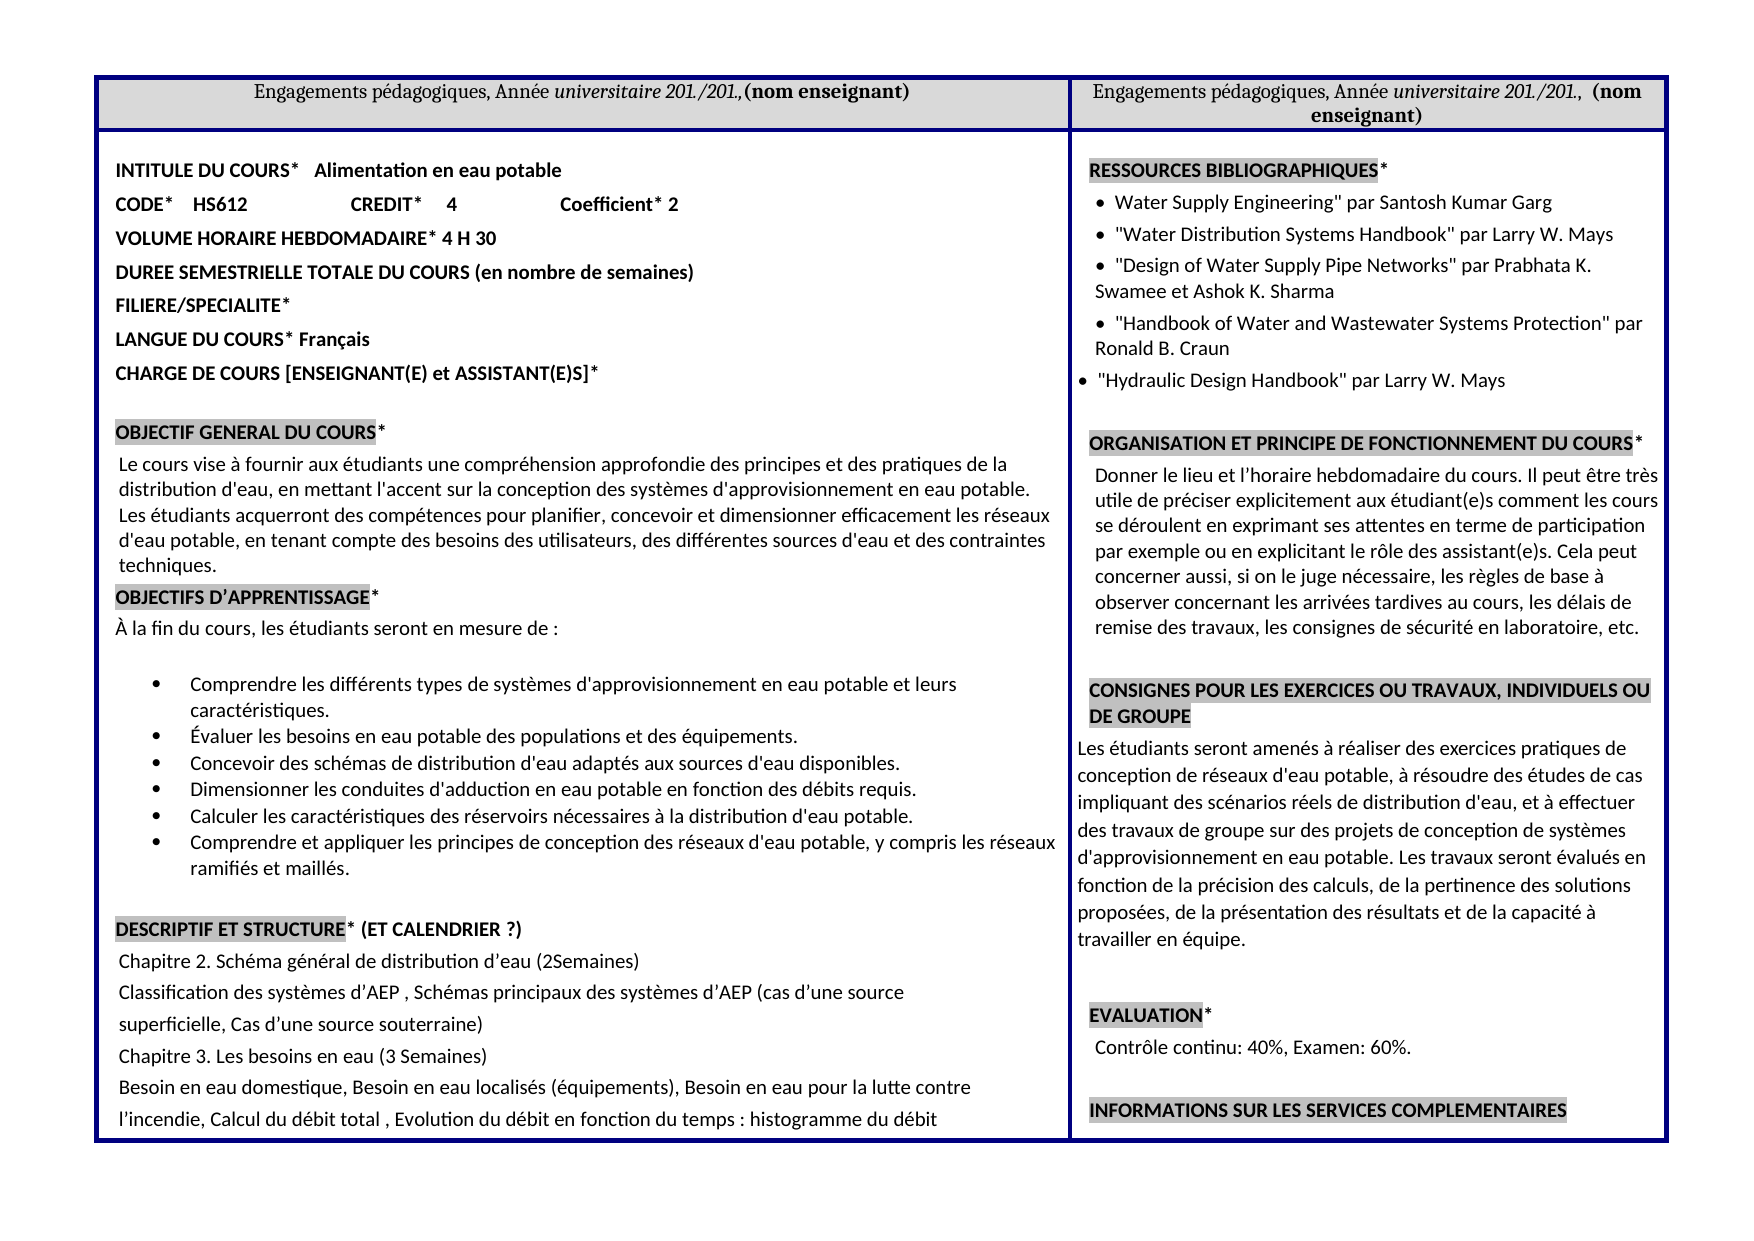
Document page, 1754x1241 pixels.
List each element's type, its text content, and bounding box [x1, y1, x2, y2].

table_header Engagements pédagogiques, Année universitaire 201./201.,(nom enseignant) [99, 80, 1068, 128]
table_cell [1072, 132, 1664, 1138]
table_header Engagements pédagogiques, Année universitaire 201./201., (nom enseignant) [1072, 80, 1664, 128]
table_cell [99, 132, 1068, 1138]
